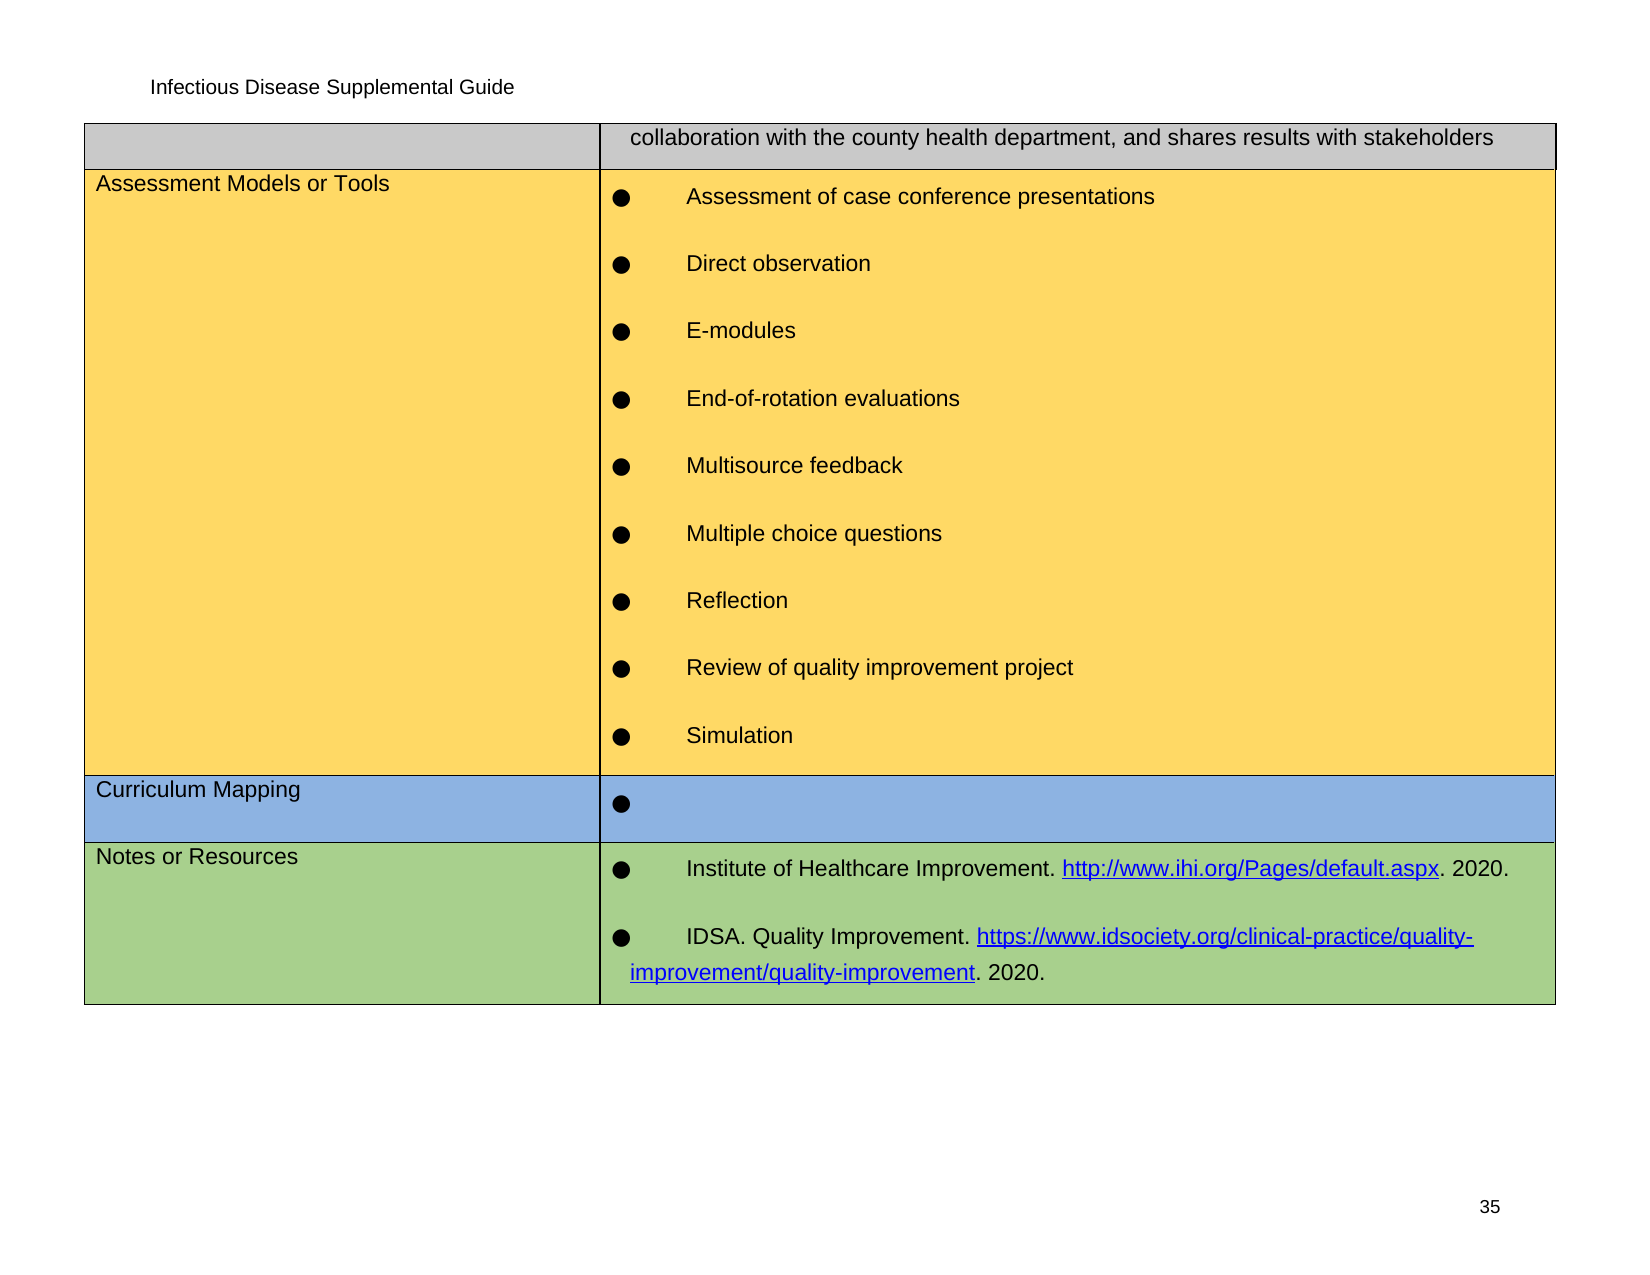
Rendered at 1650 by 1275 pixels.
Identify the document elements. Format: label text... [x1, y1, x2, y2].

table_cell Assessment Models or Tools [85, 170, 599, 775]
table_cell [85, 124, 599, 169]
table_cell [601, 775, 1555, 842]
table_cell Notes or Resources [85, 843, 599, 1004]
table_cell Assessment of case conference presentations Direct observation E-modules End-of-rotation evaluations Multisource feedback Multiple choice questions Reflection Review of quality improvement project Simulation [601, 169, 1555, 775]
table_cell Curriculum Mapping [85, 776, 599, 842]
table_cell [601, 124, 1555, 169]
table_cell Institute of Healthcare Improvement. http://www.ihi.org/Pages/default.aspx. 2020. IDSA. Quality Improvement. https://www.idsociety.org/clinical-practice/quality-improvement/quality-improvement. 2020. [601, 842, 1555, 1004]
